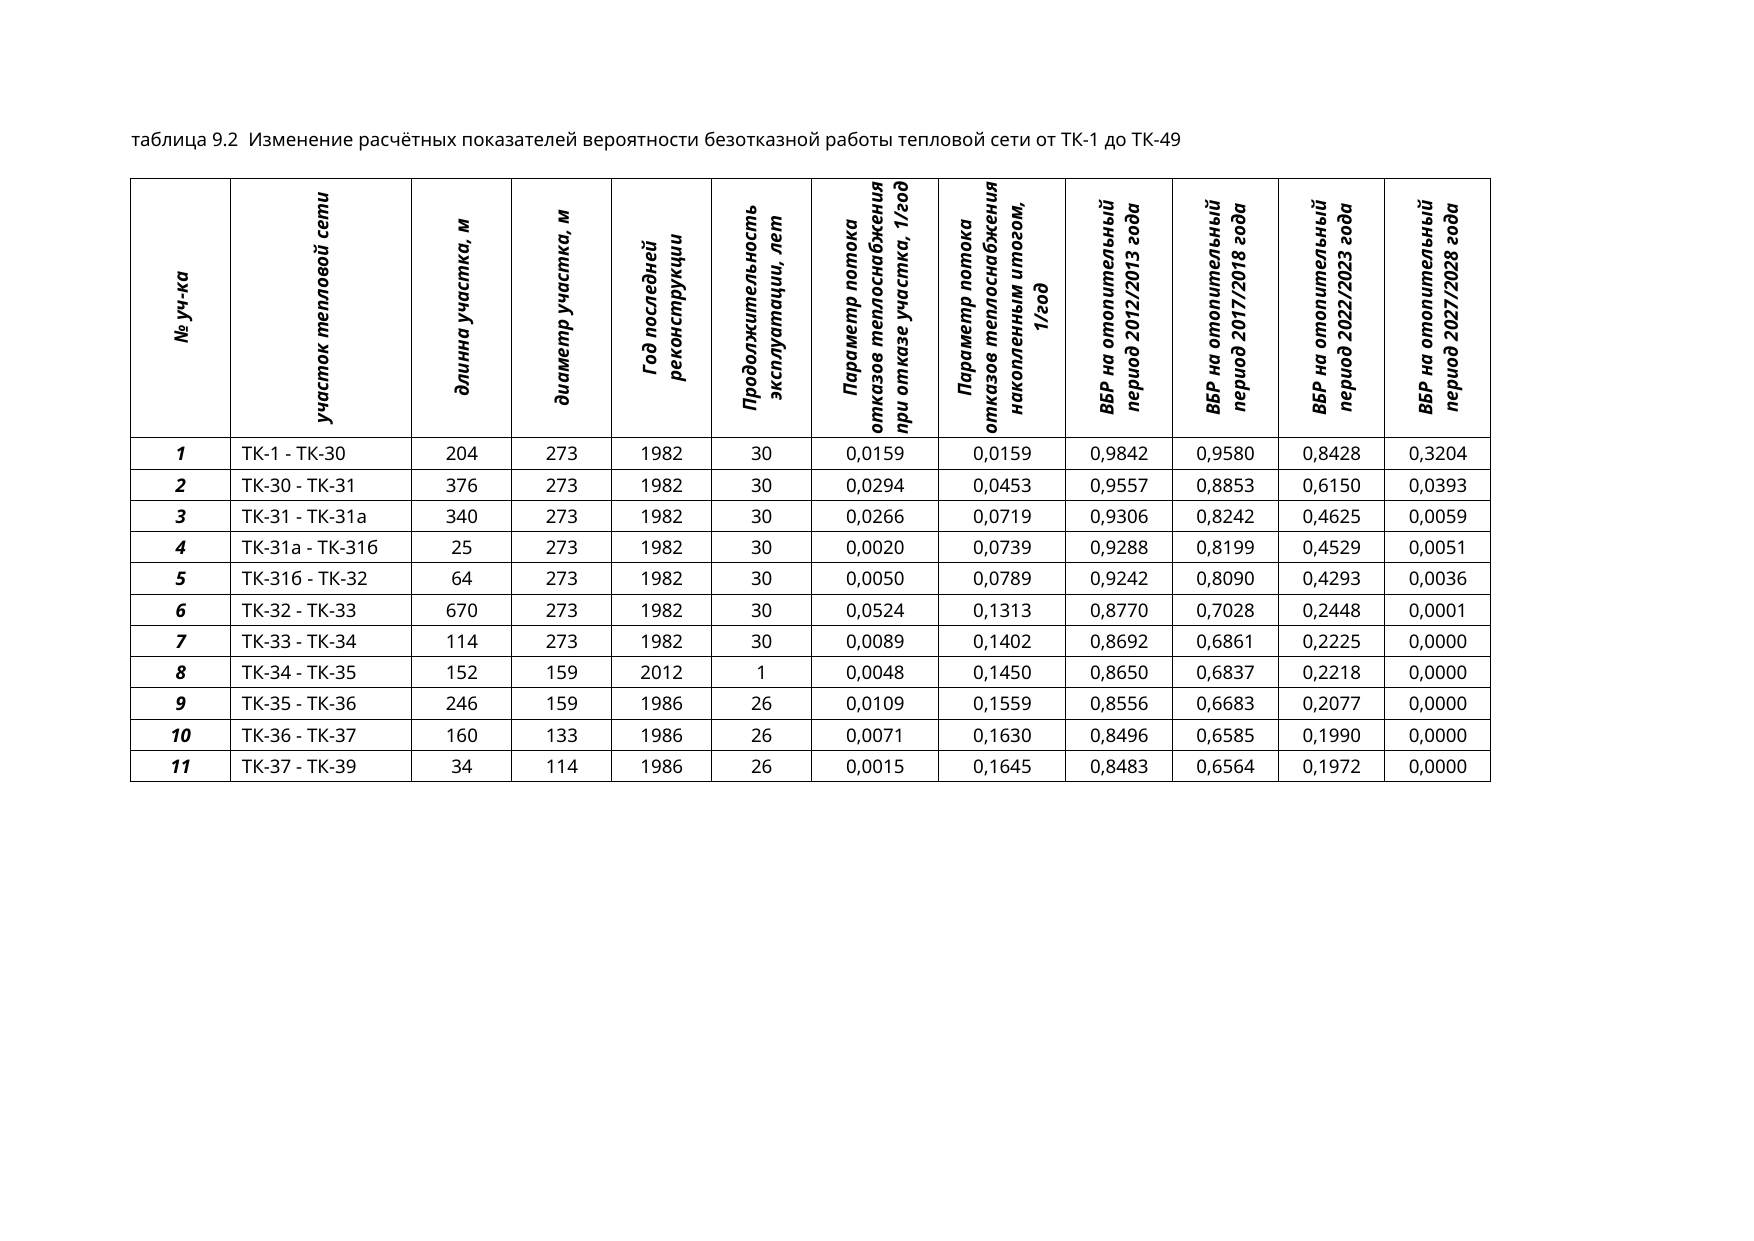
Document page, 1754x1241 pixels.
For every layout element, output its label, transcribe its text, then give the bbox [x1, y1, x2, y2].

table_cell 204 [412, 438, 511, 468]
table_cell ТК-1 - ТК-30 [231, 438, 411, 468]
table_cell 0,8650 [1066, 657, 1172, 687]
text таблица 9.2 Изменение расчётных показателей вероятности безотказной работы тепловой сети от ТК-1 до ТК-49 [131, 131, 1604, 150]
table_cell 1986 [612, 688, 711, 718]
table_cell ТК-32 - ТК-33 [231, 595, 411, 625]
table_cell 10 [131, 720, 230, 750]
table_header ВБР на отопительный период 2022/2023 года [1279, 179, 1384, 437]
table_cell 114 [412, 626, 511, 656]
table_cell 0,0000 [1385, 720, 1490, 750]
table_cell 273 [512, 438, 611, 468]
table_cell 0,0524 [812, 595, 938, 625]
table_cell 34 [412, 751, 511, 781]
table_cell 0,0393 [1385, 470, 1490, 500]
table_cell ТК-34 - ТК-35 [231, 657, 411, 687]
table_cell 0,9242 [1066, 563, 1172, 593]
table_cell 152 [412, 657, 511, 687]
table_cell 114 [512, 751, 611, 781]
table_cell 273 [512, 501, 611, 531]
table_cell 0,1402 [939, 626, 1065, 656]
table_cell 0,8242 [1173, 501, 1278, 531]
table_cell 0,0000 [1385, 626, 1490, 656]
table_cell ТК-30 - ТК-31 [231, 470, 411, 500]
table_cell 30 [712, 470, 811, 500]
table_cell 1982 [612, 595, 711, 625]
table_cell 7 [131, 626, 230, 656]
table_cell 0,8496 [1066, 720, 1172, 750]
table_cell 30 [712, 563, 811, 593]
table_cell 0,9557 [1066, 470, 1172, 500]
table_header диаметр участка, м [512, 179, 611, 437]
table_cell 160 [412, 720, 511, 750]
table_cell 5 [131, 563, 230, 593]
table_cell 0,1990 [1279, 720, 1384, 750]
table_cell 133 [512, 720, 611, 750]
table_header № уч-ка [131, 179, 230, 437]
table_cell 0,3204 [1385, 438, 1490, 468]
table_cell 30 [712, 501, 811, 531]
table_cell 0,8090 [1173, 563, 1278, 593]
table_cell 9 [131, 688, 230, 718]
table_cell 30 [712, 532, 811, 562]
table_cell 0,9580 [1173, 438, 1278, 468]
table_cell 0,0719 [939, 501, 1065, 531]
table_cell 0,0059 [1385, 501, 1490, 531]
table_cell 1982 [612, 470, 711, 500]
table_cell 26 [712, 688, 811, 718]
table_cell 0,8428 [1279, 438, 1384, 468]
table_cell 0,6861 [1173, 626, 1278, 656]
table_cell 6 [131, 595, 230, 625]
table_header Параметр потока отказов теплоснабжения накопленным итогом, 1/год [939, 179, 1065, 437]
table_cell 30 [712, 595, 811, 625]
table_cell 0,0000 [1385, 657, 1490, 687]
table_cell 0,6150 [1279, 470, 1384, 500]
table_header Год последней реконструкции [612, 179, 711, 437]
table_cell 2012 [612, 657, 711, 687]
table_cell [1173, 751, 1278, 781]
table_cell 159 [512, 688, 611, 718]
table_cell 1 [712, 657, 811, 687]
table_cell 0,0048 [812, 657, 938, 687]
table_cell 0,0020 [812, 532, 938, 562]
table_cell 26 [712, 720, 811, 750]
table_cell 0,2448 [1279, 595, 1384, 625]
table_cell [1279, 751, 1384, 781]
table_cell 0,0789 [939, 563, 1065, 593]
table_cell 0,1559 [939, 688, 1065, 718]
table_cell 3 [131, 501, 230, 531]
table_cell 0,2225 [1279, 626, 1384, 656]
table_cell 1982 [612, 532, 711, 562]
table_cell 273 [512, 563, 611, 593]
table_cell ТК-37 - ТК-39 [231, 751, 411, 781]
table_cell 0,0294 [812, 470, 938, 500]
table_cell 8 [131, 657, 230, 687]
table_cell 1 [131, 438, 230, 468]
table_header участок тепловой сети [231, 179, 411, 437]
table_header длинна участка, м [412, 179, 511, 437]
table_cell ТК-31б - ТК-32 [231, 563, 411, 593]
table_cell 670 [412, 595, 511, 625]
table_cell 26 [712, 751, 811, 781]
table_cell 0,4293 [1279, 563, 1384, 593]
table_cell 0,8692 [1066, 626, 1172, 656]
table_cell ТК-36 - ТК-37 [231, 720, 411, 750]
table_cell 0,0000 [1385, 688, 1490, 718]
table_cell 0,9306 [1066, 501, 1172, 531]
table_cell 0,1630 [939, 720, 1065, 750]
table_cell ТК-35 - ТК-36 [231, 688, 411, 718]
table_cell 0,0266 [812, 501, 938, 531]
table_cell 0,2218 [1279, 657, 1384, 687]
table_cell 0,8853 [1173, 470, 1278, 500]
table_cell 0,6683 [1173, 688, 1278, 718]
table_cell 1982 [612, 563, 711, 593]
table_cell 0,1313 [939, 595, 1065, 625]
table_cell 0,0739 [939, 532, 1065, 562]
table_cell 1986 [612, 720, 711, 750]
table_cell 0,7028 [1173, 595, 1278, 625]
table_cell 0,0071 [812, 720, 938, 750]
table_cell 0,0015 [812, 751, 938, 781]
table_cell 0,0109 [812, 688, 938, 718]
table_cell 1982 [612, 626, 711, 656]
table_cell 30 [712, 626, 811, 656]
table_cell 340 [412, 501, 511, 531]
table_cell ТК-31а - ТК-31б [231, 532, 411, 562]
table_cell 0,0159 [939, 438, 1065, 468]
table_cell 0,8199 [1173, 532, 1278, 562]
table_header ВБР на отопительный период 2012/2013 года [1066, 179, 1172, 437]
table_cell 0,8556 [1066, 688, 1172, 718]
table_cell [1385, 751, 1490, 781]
table_cell 0,0089 [812, 626, 938, 656]
table_cell 273 [512, 532, 611, 562]
table_cell 30 [712, 438, 811, 468]
table_header ВБР на отопительный период 2027/2028 года [1385, 179, 1490, 437]
table_cell 1986 [612, 751, 711, 781]
table_cell ТК-31 - ТК-31а [231, 501, 411, 531]
table_cell 273 [512, 595, 611, 625]
table_cell 0,6585 [1173, 720, 1278, 750]
table_cell 159 [512, 657, 611, 687]
table_cell 0,9842 [1066, 438, 1172, 468]
table_cell 0,1450 [939, 657, 1065, 687]
table_cell ТК-33 - ТК-34 [231, 626, 411, 656]
table_cell 0,0050 [812, 563, 938, 593]
table_cell 273 [512, 470, 611, 500]
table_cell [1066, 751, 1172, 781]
table_cell 1982 [612, 501, 711, 531]
table_cell 25 [412, 532, 511, 562]
table_cell 0,0159 [812, 438, 938, 468]
table_cell 0,0453 [939, 470, 1065, 500]
table_cell 0,0051 [1385, 532, 1490, 562]
table_header Параметр потока отказов теплоснабжения при отказе участка, 1/год [812, 179, 938, 437]
table_cell 376 [412, 470, 511, 500]
table_cell 64 [412, 563, 511, 593]
table_cell 2 [131, 470, 230, 500]
table_cell 0,9288 [1066, 532, 1172, 562]
table_cell 0,0001 [1385, 595, 1490, 625]
table_cell 0,2077 [1279, 688, 1384, 718]
table_cell 273 [512, 626, 611, 656]
table_cell 0,4529 [1279, 532, 1384, 562]
table_cell 0,6837 [1173, 657, 1278, 687]
table_cell 0,1645 [939, 751, 1065, 781]
table_cell 0,4625 [1279, 501, 1384, 531]
table_cell 0,8770 [1066, 595, 1172, 625]
table_cell 1982 [612, 438, 711, 468]
table_header ВБР на отопительный период 2017/2018 года [1173, 179, 1278, 437]
table_cell 246 [412, 688, 511, 718]
table_header Продолжительность эксплуатации, лет [712, 179, 811, 437]
table_cell 4 [131, 532, 230, 562]
table_cell 0,0036 [1385, 563, 1490, 593]
table_cell 11 [131, 751, 230, 781]
